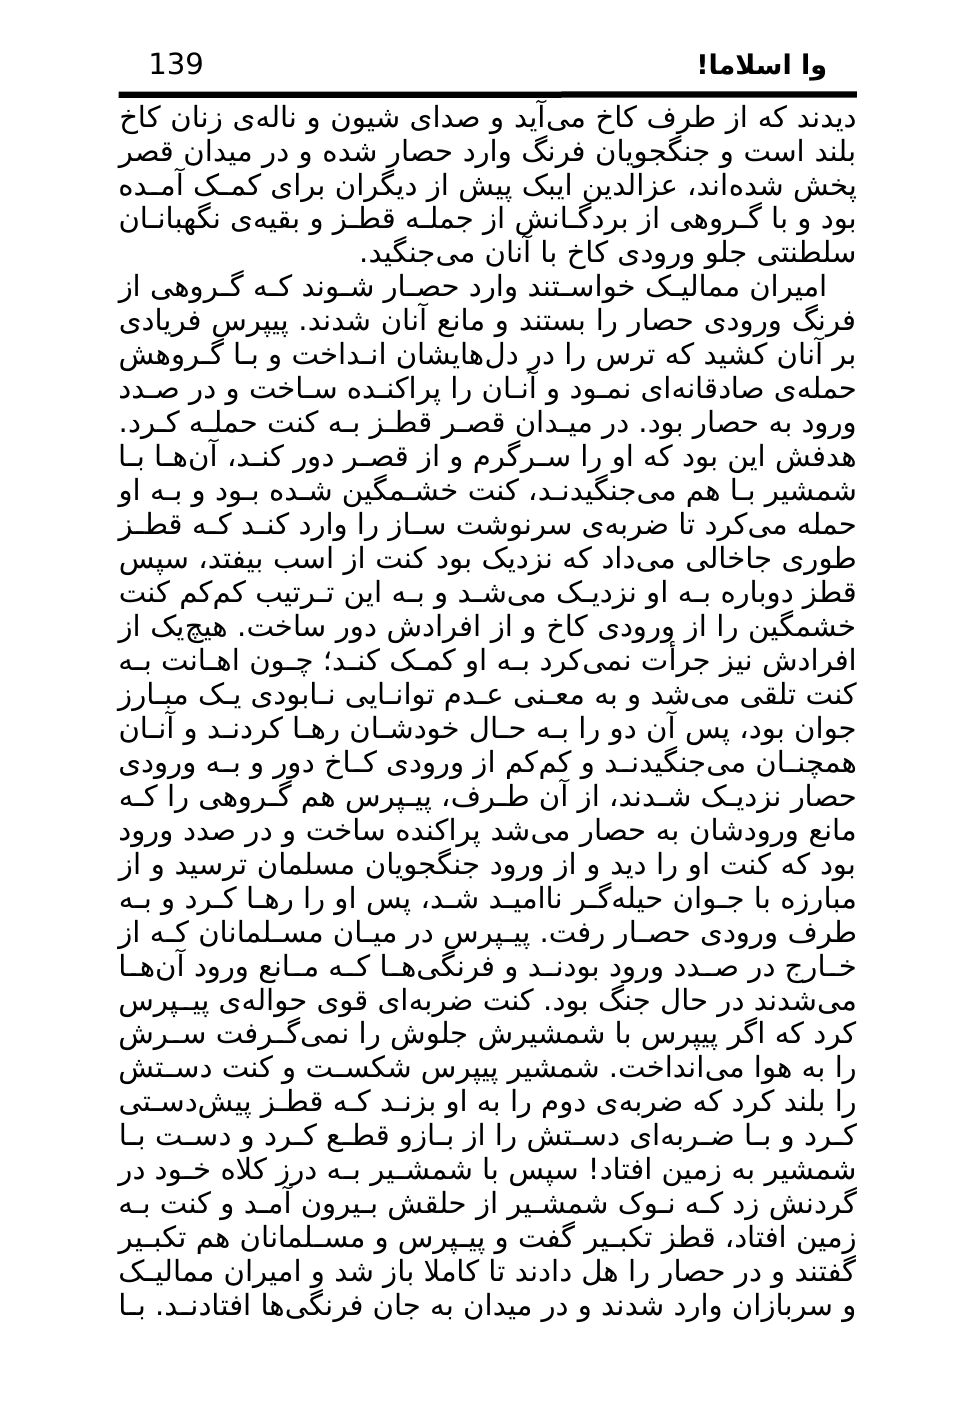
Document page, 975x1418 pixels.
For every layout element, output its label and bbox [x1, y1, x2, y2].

text [118, 100, 857, 270]
text [118, 270, 857, 1322]
